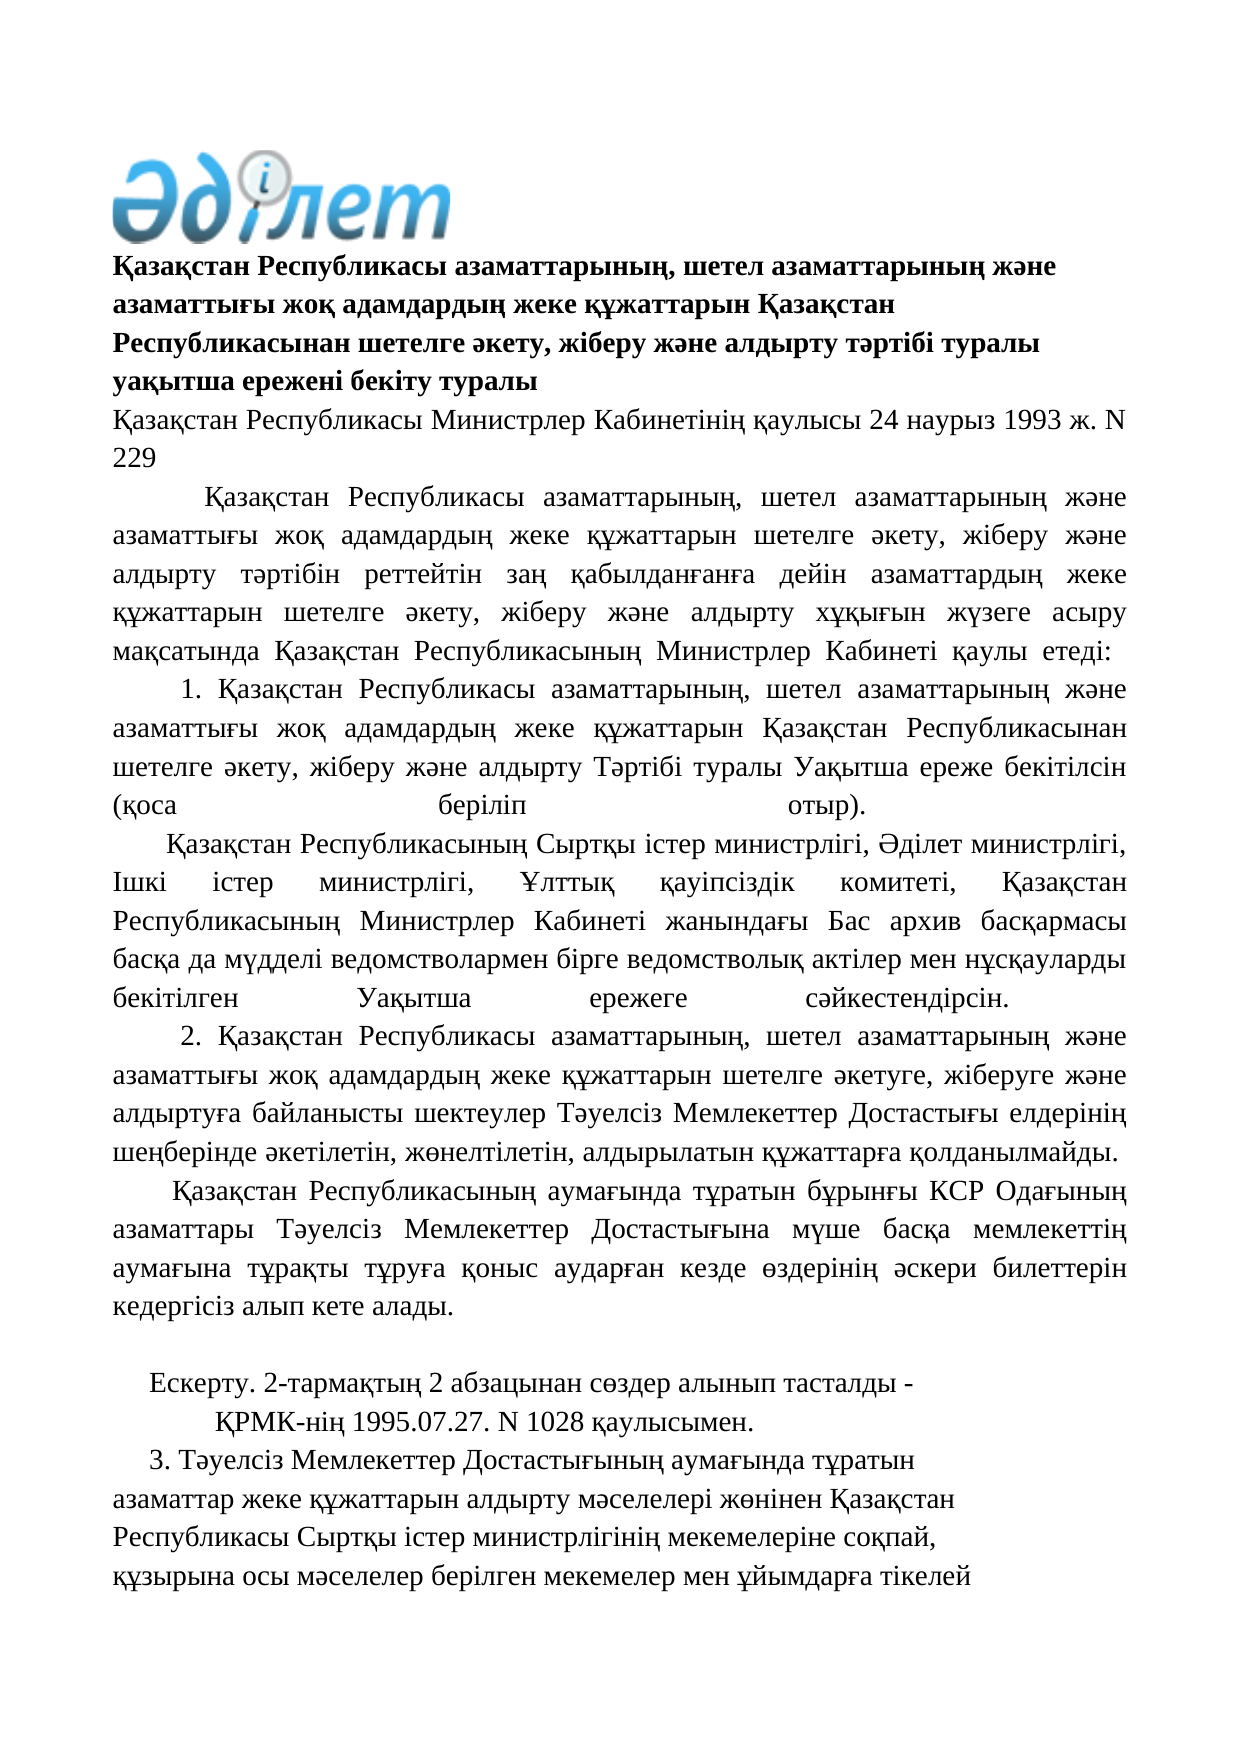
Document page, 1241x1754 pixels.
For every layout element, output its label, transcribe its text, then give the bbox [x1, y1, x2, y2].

text Ескерту. 2-тармақтың 2 абзацынан сөздер алынып тасталды - [112, 1365, 1128, 1399]
text ҚРМК-нiң 1995.07.27. N 1028 қаулысымен. [112, 1404, 1128, 1437]
text Қазақстан Республикасы Министрлер Кабинетiнiң қаулысы 24 наурыз 1993 ж. N 229 [112, 402, 1128, 474]
text Қазақстан Республикасы азаматтарының, шетел азаматтарының және азаматтығы жоқ адамдардың жеке құжаттарын шетелге әкету, жiберу және алдырту тәртiбiн реттейтiн заң қабылданғанға дейiн азаматтардың жеке құжаттарын шетелге әкету, жiберу және алдырту хұқығын жүзеге асыру мақсатында Қазақстан Республикасының Министрлер Кабинетi қаулы етедi: 1. Қазақстан Республикасы азаматтарының, шетел азаматтарының және азаматтығы жоқ адамдардың жеке құжаттарын Қазақстан Республикасынан шетелге әкету, жiберу және алдырту Тәртiбi туралы Уақытша ереже бекiтiлсiн (қоса берiлiп отыр). Қазақстан Республикасының Сыртқы iстер министрлiгi, Әдiлет министрлiгi, Iшкi iстер министрлiгi, Ұлттық қауiпсiздiк комитетi, Қазақстан Республикасының Министрлер Кабинетi жанындағы Бас архив басқармасы басқа да мүдделi ведомстволармен бiрге ведомстволық актiлер мен нұсқауларды бекiтiлген Уақытша ережеге сәйкестендiрсiн. 2. Қазақстан Республикасы азаматтарының, шетел азаматтарының және азаматтығы жоқ адамдардың жеке құжаттарын шетелге әкетуге, жiберуге және алдыртуға байланысты шектеулер Тәуелсiз Мемлекеттер Достастығы елдерiнiң шеңберiнде әкетiлетiн, жөнелтiлетiн, алдырылатын құжаттарға қолданылмайды. Қазақстан Республикасының аумағында тұратын бұрынғы КСР Одағының азаматтары Тәуелсiз Мемлекеттер Достастығына мүше басқа мемлекеттiң аумағына тұрақты тұруға қоныс аударған кезде өздерiнiң әскери билеттерiн кедергiсiз алып кете алады. [112, 479, 1128, 1322]
text Қазақстан Республикасы азаматтарының, шетел азаматтарының және азаматтығы жоқ адамдардың жеке құжаттарын Қазақстан Республикасынан шетелге әкету, жiберу және алдырту тәртiбi туралы уақытша ереженi бекiту туралы [112, 248, 1128, 397]
text азаматтар жеке құжаттарын алдырту мәселелерi жөнiнен Қазақстан [112, 1481, 1128, 1514]
text 3. Тәуелсiз Мемлекеттер Достастығының аумағында тұратын [112, 1442, 1128, 1476]
picture [112, 150, 451, 244]
text құзырына осы мәселелер берiлген мекемелер мен ұйымдарға тiкелей [112, 1558, 1128, 1592]
text Республикасы Сыртқы iстер министрлiгiнiң мекемелерiне соқпай, [112, 1519, 1128, 1553]
